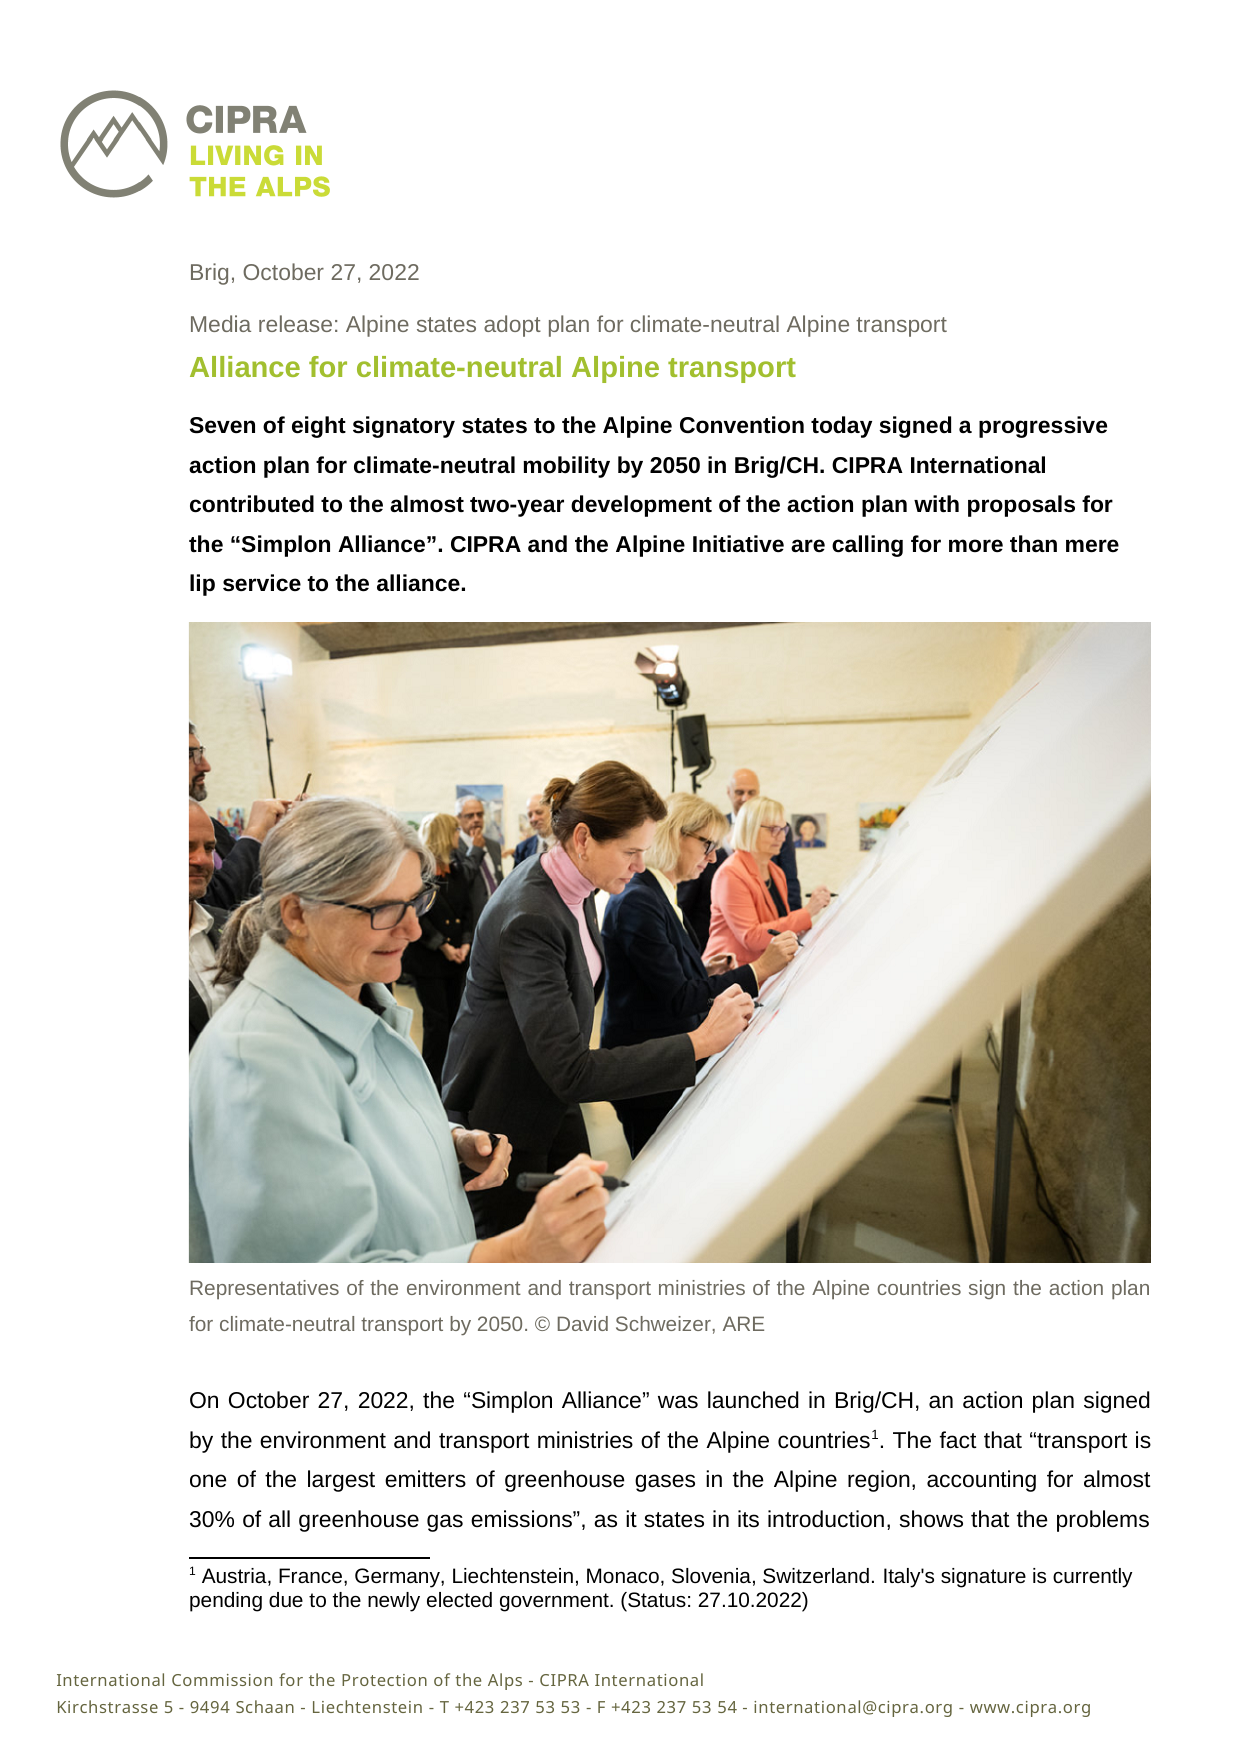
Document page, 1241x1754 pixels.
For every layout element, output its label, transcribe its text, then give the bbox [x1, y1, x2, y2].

text Representatives of the environment and transport ministries of the Alpine countries sign the action plan for climate-neutral transport by 2050. © David Schweizer, ARE [189, 1276, 1152, 1336]
text Brig, October 27, 2022 [189, 259, 1152, 285]
picture [188, 622, 1151, 1263]
picture [2, 2, 416, 209]
text Seven of eight signatory states to the Alpine Convention today signed a progressive action plan for climate-neutral mobility by 2050 in Brig/CH. CIPRA International contributed to the almost two-year development of the action plan with proposals for the “Simplon Alliance”. CIPRA and the Alpine Initiative are calling for more than mere lip service to the alliance. [189, 412, 1152, 597]
text Alliance for climate-neutral Alpine transport [189, 349, 1152, 383]
text Media release: Alpine states adopt plan for climate-neutral Alpine transport [189, 311, 1152, 337]
